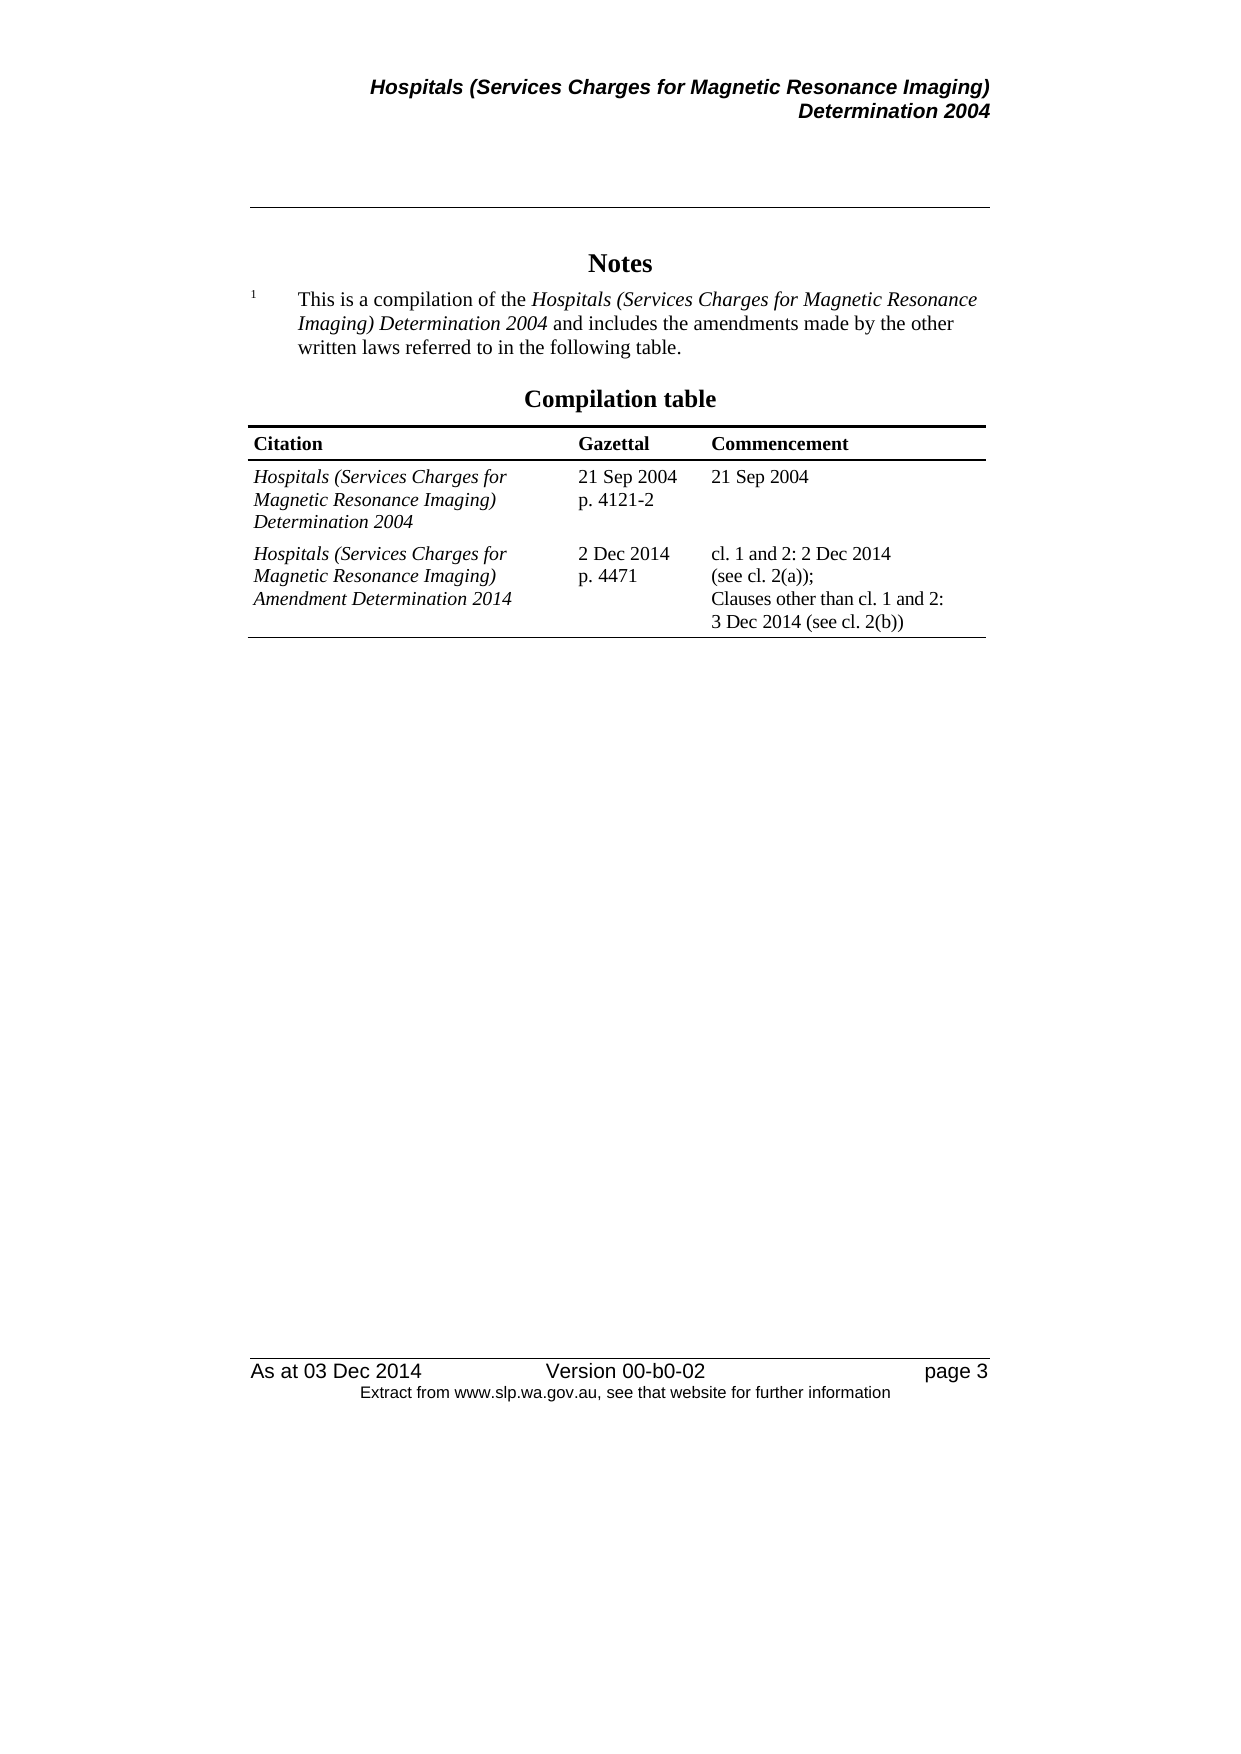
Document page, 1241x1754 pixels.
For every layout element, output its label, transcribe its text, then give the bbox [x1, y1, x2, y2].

table_header Commencement [705, 428, 986, 459]
table_cell Hospitals (Services Charges for Magnetic Resonance Imaging) Amendment Determination 2014 [248, 538, 572, 637]
subtitle Notes [250, 247, 990, 279]
table_header Citation [248, 428, 572, 459]
table_cell Hospitals (Services Charges for Magnetic Resonance Imaging) Determination 2004 [248, 461, 572, 537]
table_cell cl. 1 and 2: 2 Dec 2014 (see cl. 2(a)); Clauses other than cl. 1 and 2: 3 Dec 2014 (see cl. 2(b)) [705, 538, 986, 637]
table_cell 21 Sep 2004 [705, 461, 986, 537]
text 1 This is a compilation of the Hospitals (Services Charges for Magnetic Resonance Imaging) Determination 2004 and includes the amendments made by the other written laws referred to in the following table. [250, 287, 990, 359]
table_header Gazettal [572, 428, 705, 459]
subtitle Compilation table [250, 384, 990, 413]
table_cell 21 Sep 2004 p. 4121-2 [572, 461, 705, 537]
table_cell 2 Dec 2014 p. 4471 [572, 538, 705, 637]
